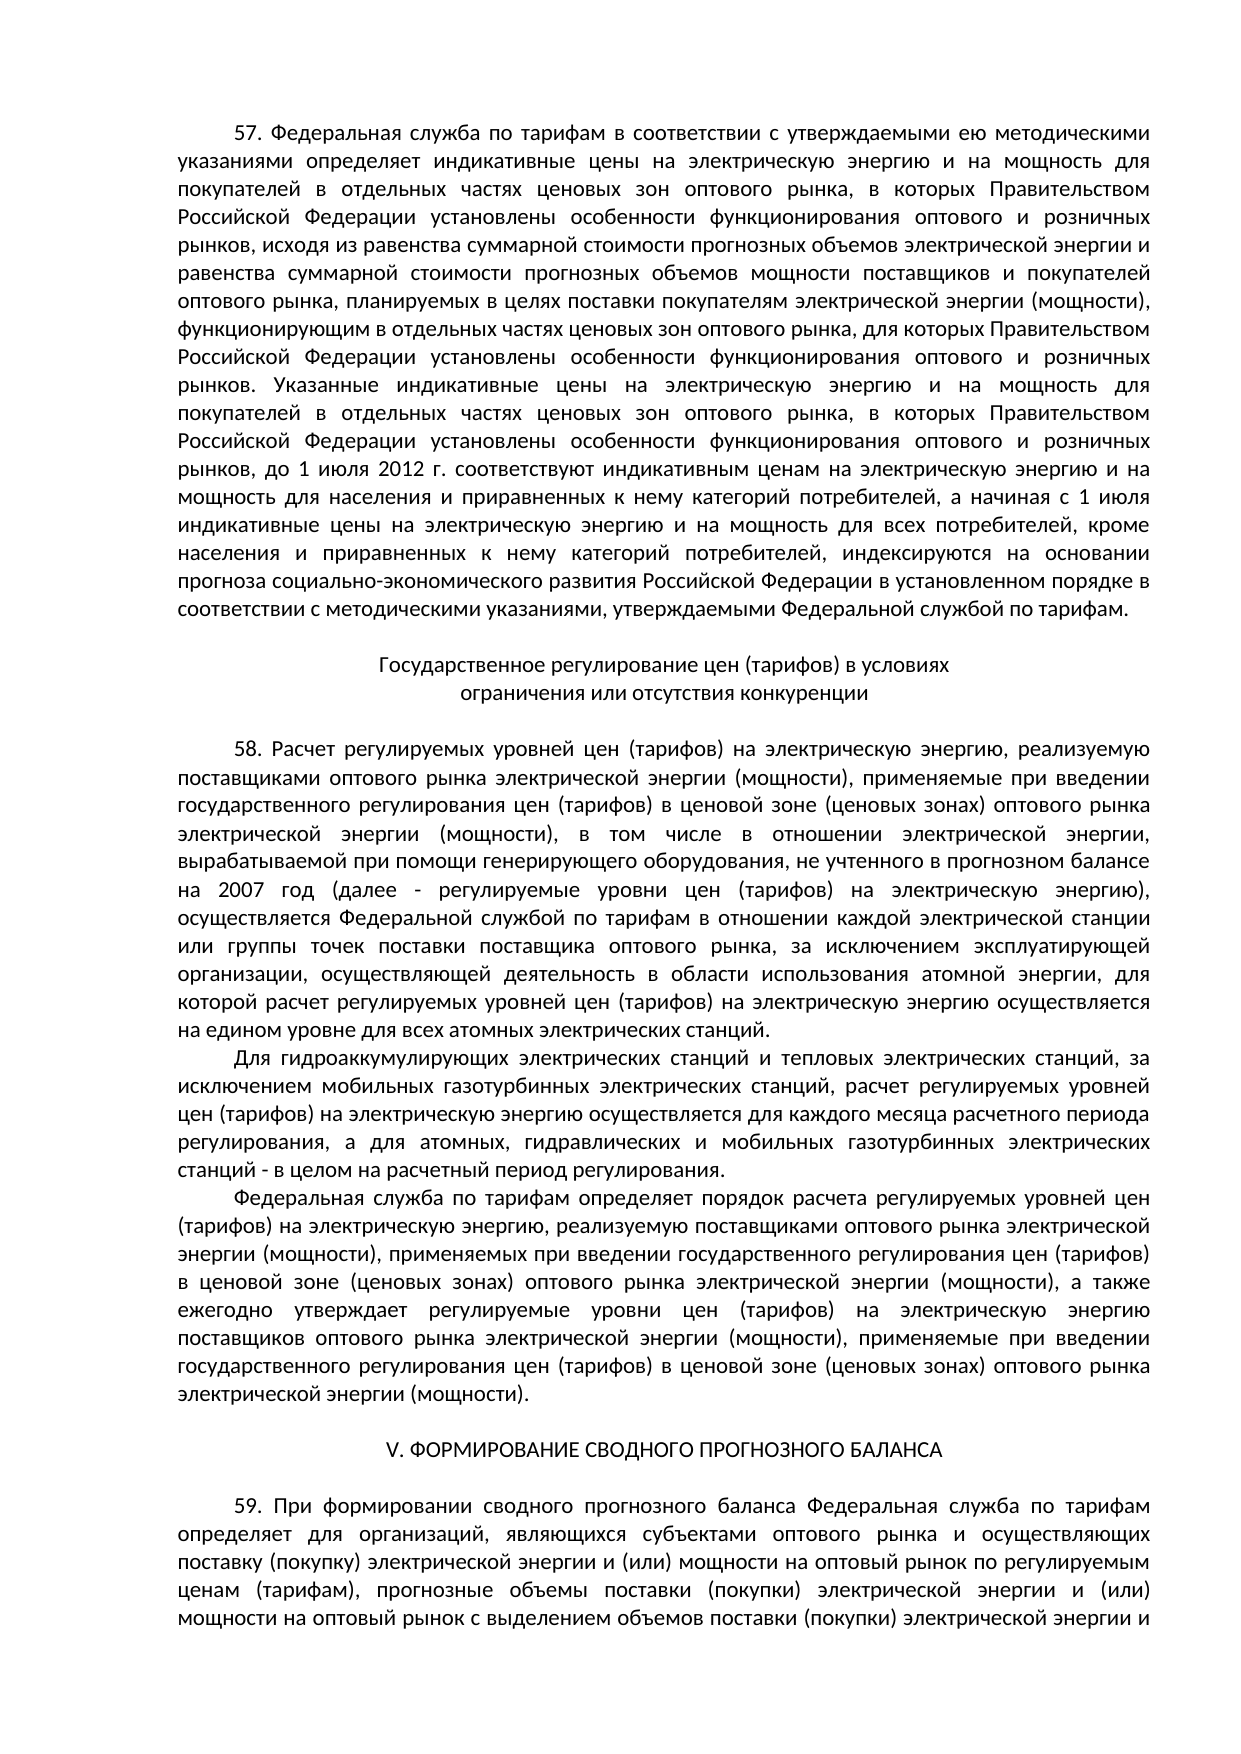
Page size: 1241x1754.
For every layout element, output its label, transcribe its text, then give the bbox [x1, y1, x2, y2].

text 57. Федеральная служба по тарифам в соответствии с утверждаемыми ею методическими указаниями определяет индикативные цены на электрическую энергию и на мощность для покупателей в отдельных частях ценовых зон оптового рынка, в которых Правительством Российской Федерации установлены особенности функционирования оптового и розничных рынков, исходя из равенства суммарной стоимости прогнозных объемов электрической энергии и равенства суммарной стоимости прогнозных объемов мощности поставщиков и покупателей оптового рынка, планируемых в целях поставки покупателям электрической энергии (мощности), функционирующим в отдельных частях ценовых зон оптового рынка, для которых Правительством Российской Федерации установлены особенности функционирования оптового и розничных рынков. Указанные индикативные цены на электрическую энергию и на мощность для покупателей в отдельных частях ценовых зон оптового рынка, в которых Правительством Российской Федерации установлены особенности функционирования оптового и розничных рынков, до 1 июля 2012 г. соответствуют индикативным ценам на электрическую энергию и на мощность для населения и приравненных к нему категорий потребителей, а начиная с 1 июля индикативные цены на электрическую энергию и на мощность для всех потребителей, кроме населения и приравненных к нему категорий потребителей, индексируются на основании прогноза социально-экономического развития Российской Федерации в установленном порядке в соответствии с методическими указаниями, утверждаемыми Федеральной службой по тарифам. [177, 118, 1152, 622]
text Государственное регулирование цен (тарифов) в условиях [177, 651, 1152, 678]
text 58. Расчет регулируемых уровней цен (тарифов) на электрическую энергию, реализуемую поставщиками оптового рынка электрической энергии (мощности), применяемые при введении государственного регулирования цен (тарифов) в ценовой зоне (ценовых зонах) оптового рынка электрической энергии (мощности), в том числе в отношении электрической энергии, вырабатываемой при помощи генерирующего оборудования, не учтенного в прогнозном балансе на 2007 год (далее - регулируемые уровни цен (тарифов) на электрическую энергию), осуществляется Федеральной службой по тарифам в отношении каждой электрической станции или группы точек поставки поставщика оптового рынка, за исключением эксплуатирующей организации, осуществляющей деятельность в области использования атомной энергии, для которой расчет регулируемых уровней цен (тарифов) на электрическую энергию осуществляется на едином уровне для всех атомных электрических станций. [177, 734, 1152, 1043]
text Для гидроаккумулирующих электрических станций и тепловых электрических станций, за исключением мобильных газотурбинных электрических станций, расчет регулируемых уровней цен (тарифов) на электрическую энергию осуществляется для каждого месяца расчетного периода регулирования, а для атомных, гидравлических и мобильных газотурбинных электрических станций - в целом на расчетный период регулирования. [177, 1043, 1152, 1183]
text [177, 1491, 1152, 1631]
text V. ФОРМИРОВАНИЕ СВОДНОГО ПРОГНОЗНОГО БАЛАНСА [177, 1435, 1152, 1463]
text Федеральная служба по тарифам определяет порядок расчета регулируемых уровней цен (тарифов) на электрическую энергию, реализуемую поставщиками оптового рынка электрической энергии (мощности), применяемых при введении государственного регулирования цен (тарифов) в ценовой зоне (ценовых зонах) оптового рынка электрической энергии (мощности), а также ежегодно утверждает регулируемые уровни цен (тарифов) на электрическую энергию поставщиков оптового рынка электрической энергии (мощности), применяемые при введении государственного регулирования цен (тарифов) в ценовой зоне (ценовых зонах) оптового рынка электрической энергии (мощности). [177, 1183, 1152, 1407]
text ограничения или отсутствия конкуренции [177, 678, 1152, 707]
